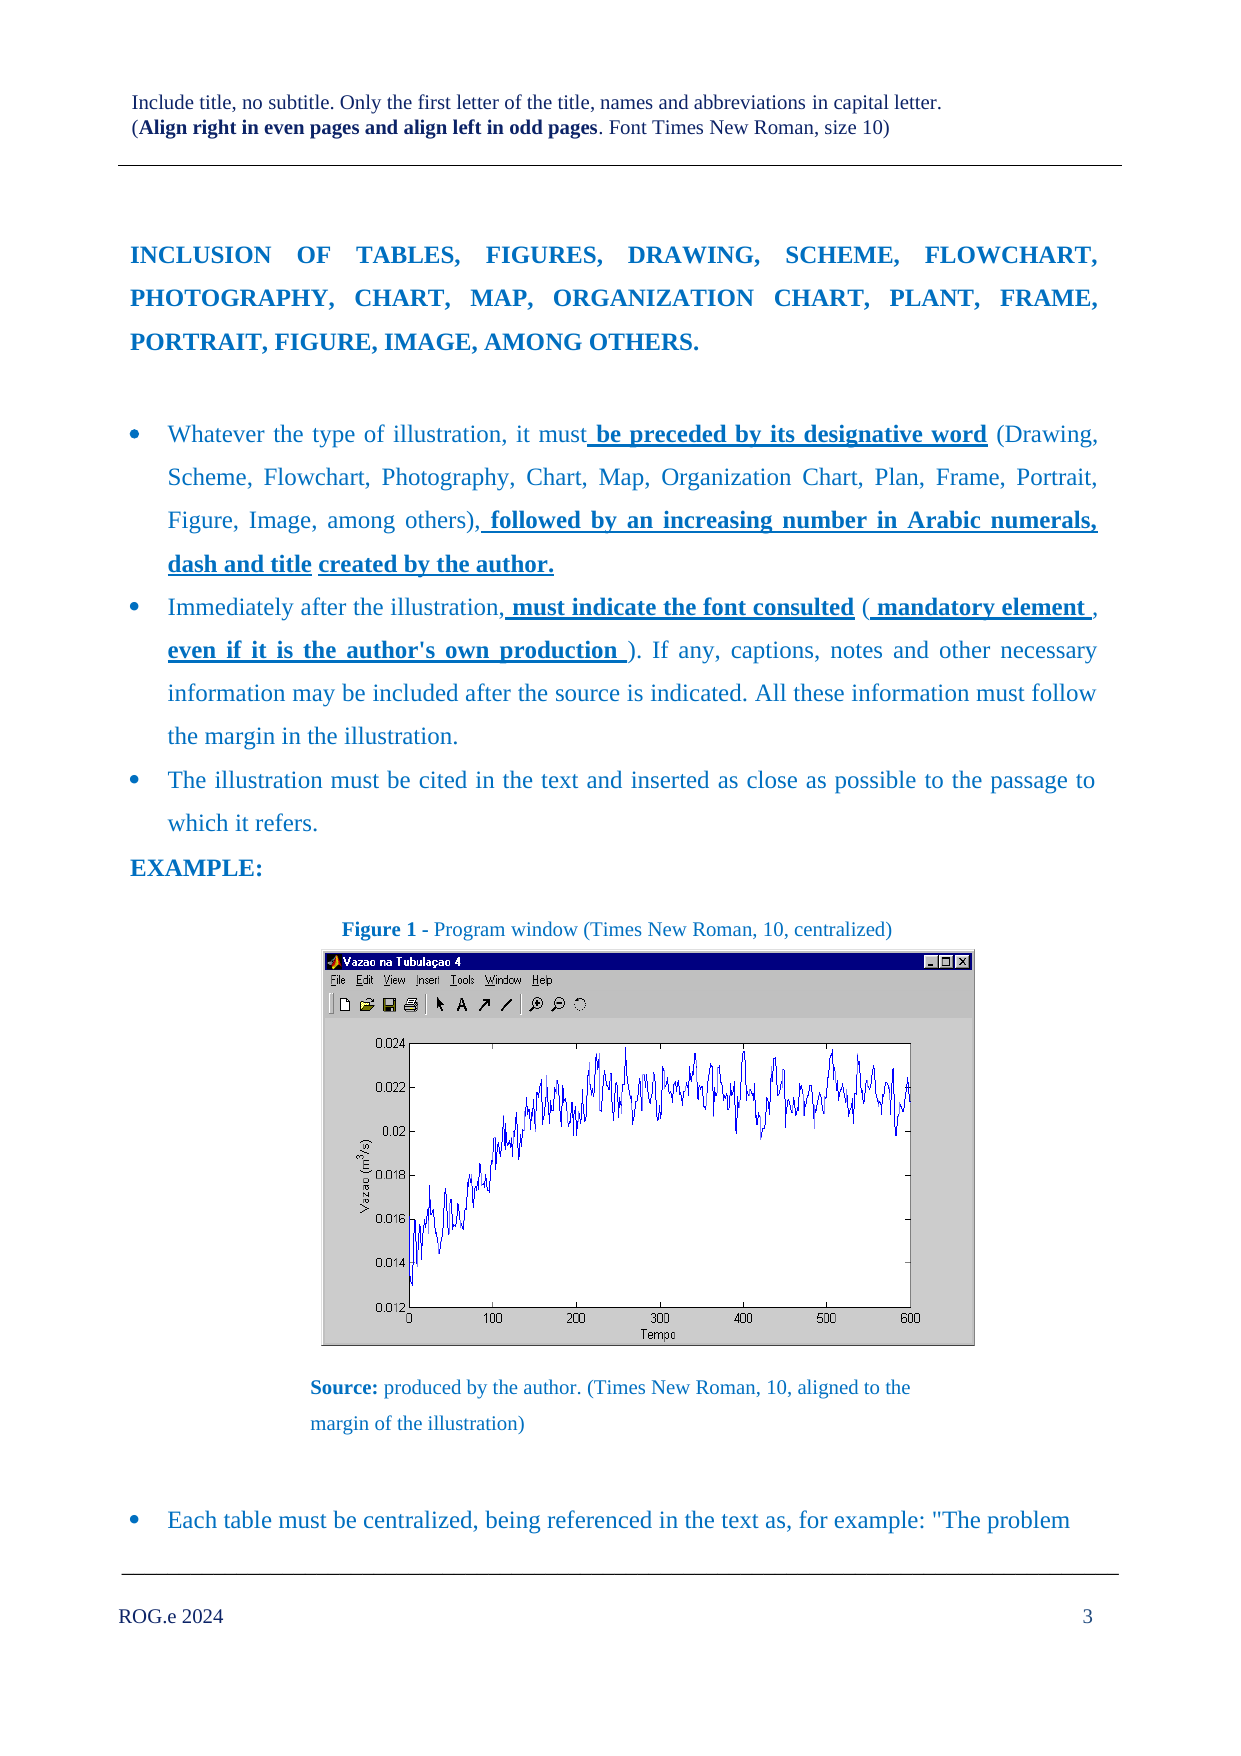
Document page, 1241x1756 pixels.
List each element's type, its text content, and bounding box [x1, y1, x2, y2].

picture [321, 949, 975, 1346]
subtitle INCLUSION OF TABLES, FIGURES, DRAWING, SCHEME, FLOWCHART, PHOTOGRAPHY, CHART, MAP, ORGANIZATION CHART, PLANT, FRAME, PORTRAIT, FIGURE, IMAGE, AMONG OTHERS. [130, 240, 1098, 355]
list Immediately after the illustration, must indicate the font consulted ( mandatory element , even if it is the author's own production ). If any, captions, notes and other necessary information may be included after the source is indicated. All these information must follow the margin in the illustration. [130, 592, 1098, 750]
list The illustration must be cited in the text and inserted as close as possible to the passage to which it refers. [130, 765, 1097, 837]
list Whatever the type of illustration, it must be preceded by its designative word (Drawing, Scheme, Flowchart, Photography, Chart, Map, Organization Chart, Plan, Frame, Portrait, Figure, Image, among others), followed by an increasing number in Arabic numerals, dash and title created by the author. [130, 419, 1098, 577]
text Source: produced by the author. (Times New Roman, 10, aligned to the margin of the illustration) [310, 1375, 923, 1435]
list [130, 1505, 1097, 1533]
subtitle EXAMPLE: [130, 853, 1122, 882]
text Figure 1 - Program window (Times New Roman, 10, centralized) [303, 917, 930, 941]
